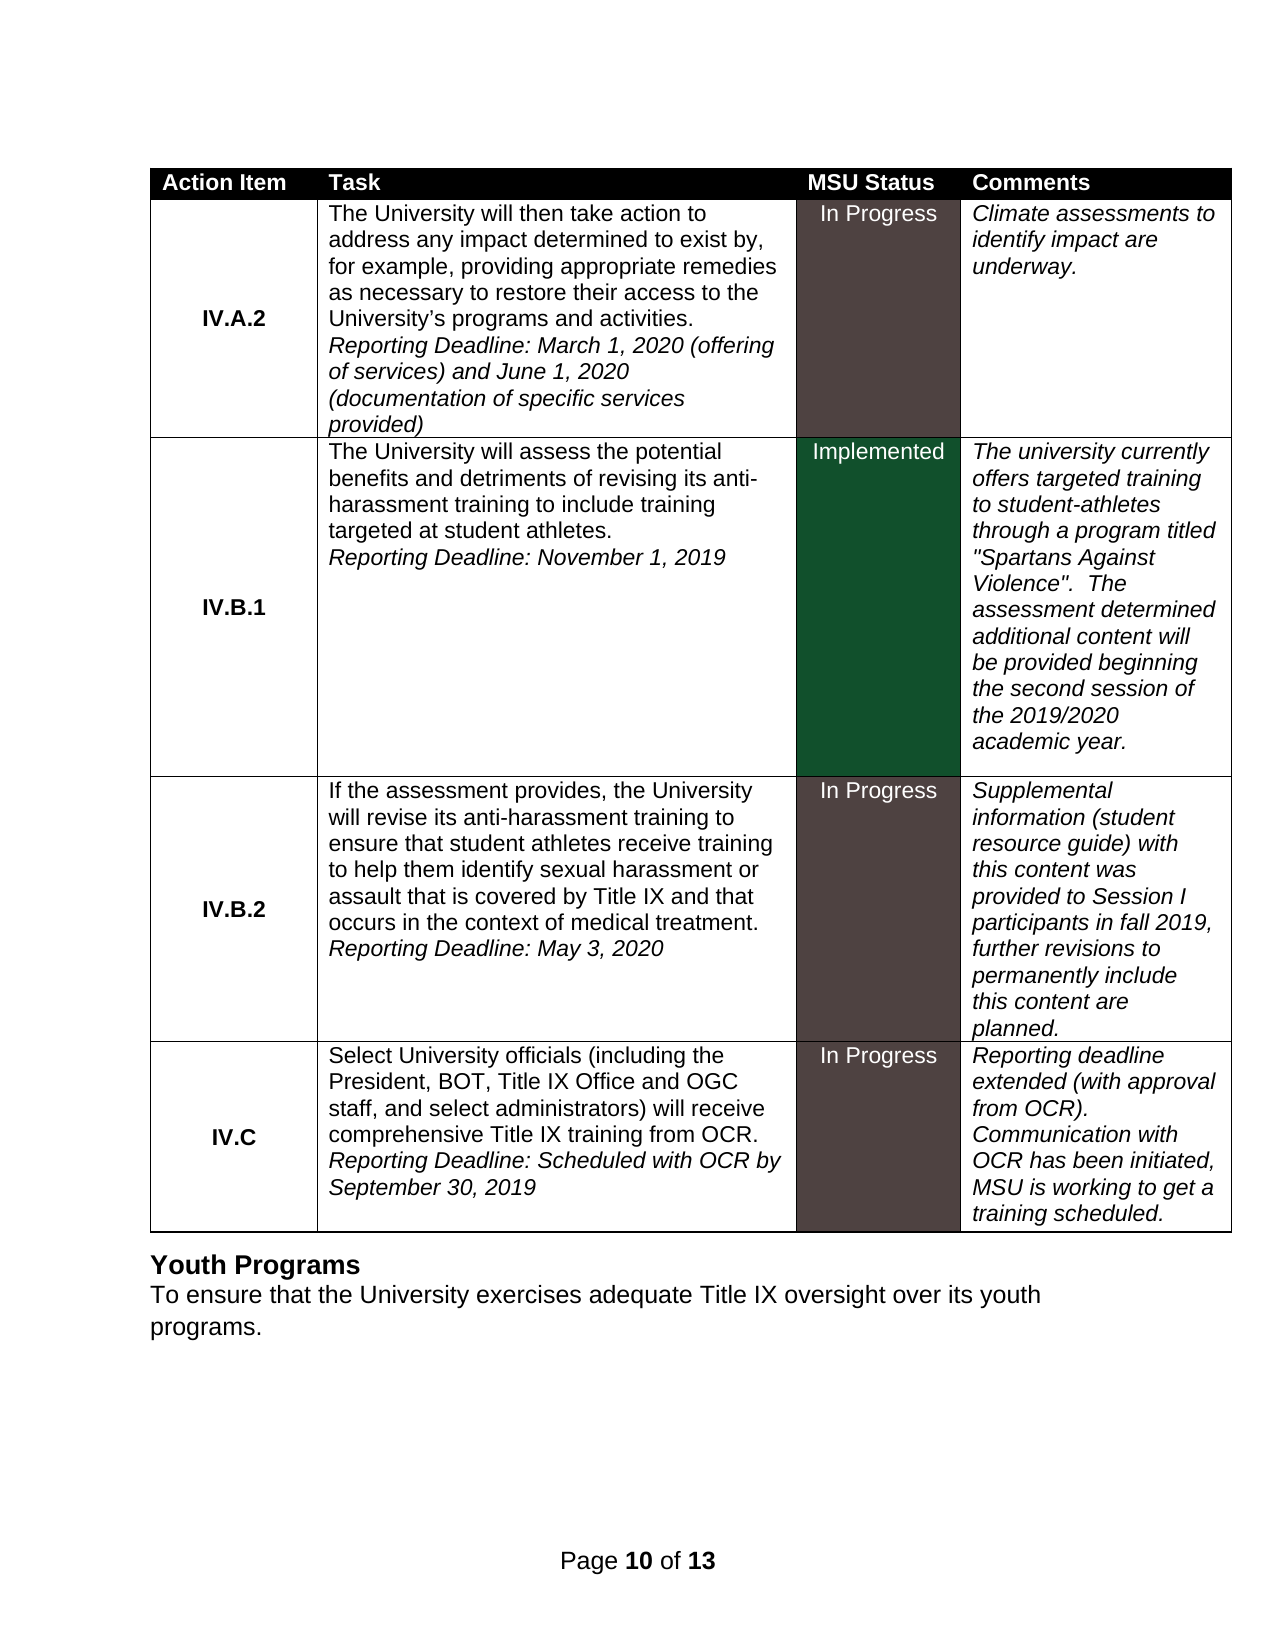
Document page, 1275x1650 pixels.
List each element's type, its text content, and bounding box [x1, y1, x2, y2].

subtitle Youth Programs [150, 1249, 1125, 1280]
table_cell Select University officials (including the President, BOT, Title IX Office and OGC staff, and select administrators) will receive comprehensive Title IX training from OCR. Reporting Deadline: Scheduled with OCR by September 30, 2019 [318, 1042, 796, 1231]
table_header Action Item [151, 169, 317, 199]
table_cell IV.C [151, 1042, 317, 1231]
table_header Comments [961, 169, 1231, 199]
table_cell Implemented [797, 438, 960, 776]
table_cell Reporting deadline extended (with approval from OCR). Communication with OCR has been initiated, MSU is working to get a training scheduled. [961, 1042, 1231, 1231]
table_cell IV.B.1 [151, 438, 317, 776]
table_cell In Progress [797, 777, 960, 1041]
table_cell IV.B.2 [151, 777, 317, 1041]
table_cell If the assessment provides, the University will revise its anti-harassment training to ensure that student athletes receive training to help them identify sexual harassment or assault that is covered by Title IX and that occurs in the context of medical treatment. Reporting Deadline: May 3, 2020 [318, 777, 796, 1041]
text To ensure that the University exercises adequate Title IX oversight over its youth programs. [150, 1280, 1125, 1340]
table_cell The University will assess the potential benefits and detriments of revising its anti-harassment training to include training targeted at student athletes. Reporting Deadline: November 1, 2019 [318, 438, 796, 776]
table_cell In Progress [797, 1042, 960, 1231]
table_cell Supplemental information (student resource guide) with this content was provided to Session I participants in fall 2019, further revisions to permanently include this content are planned. [961, 777, 1231, 1041]
table_cell IV.A.2 [151, 200, 317, 437]
table_cell In Progress [797, 200, 960, 437]
table_cell The university currently offers targeted training to student-athletes through a program titled "Spartans Against Violence". The assessment determined additional content will be provided beginning the second session of the 2019/2020 academic year. [961, 438, 1231, 776]
table_header MSU Status [797, 169, 960, 199]
table_cell The University will then take action to address any impact determined to exist by, for example, providing appropriate remedies as necessary to restore their access to the University’s programs and activities. Reporting Deadline: March 1, 2020 (offering of services) and June 1, 2020 (documentation of specific services provided) [318, 200, 796, 437]
table_header Task [318, 169, 796, 199]
table_cell Climate assessments to identify impact are underway. [961, 200, 1231, 437]
